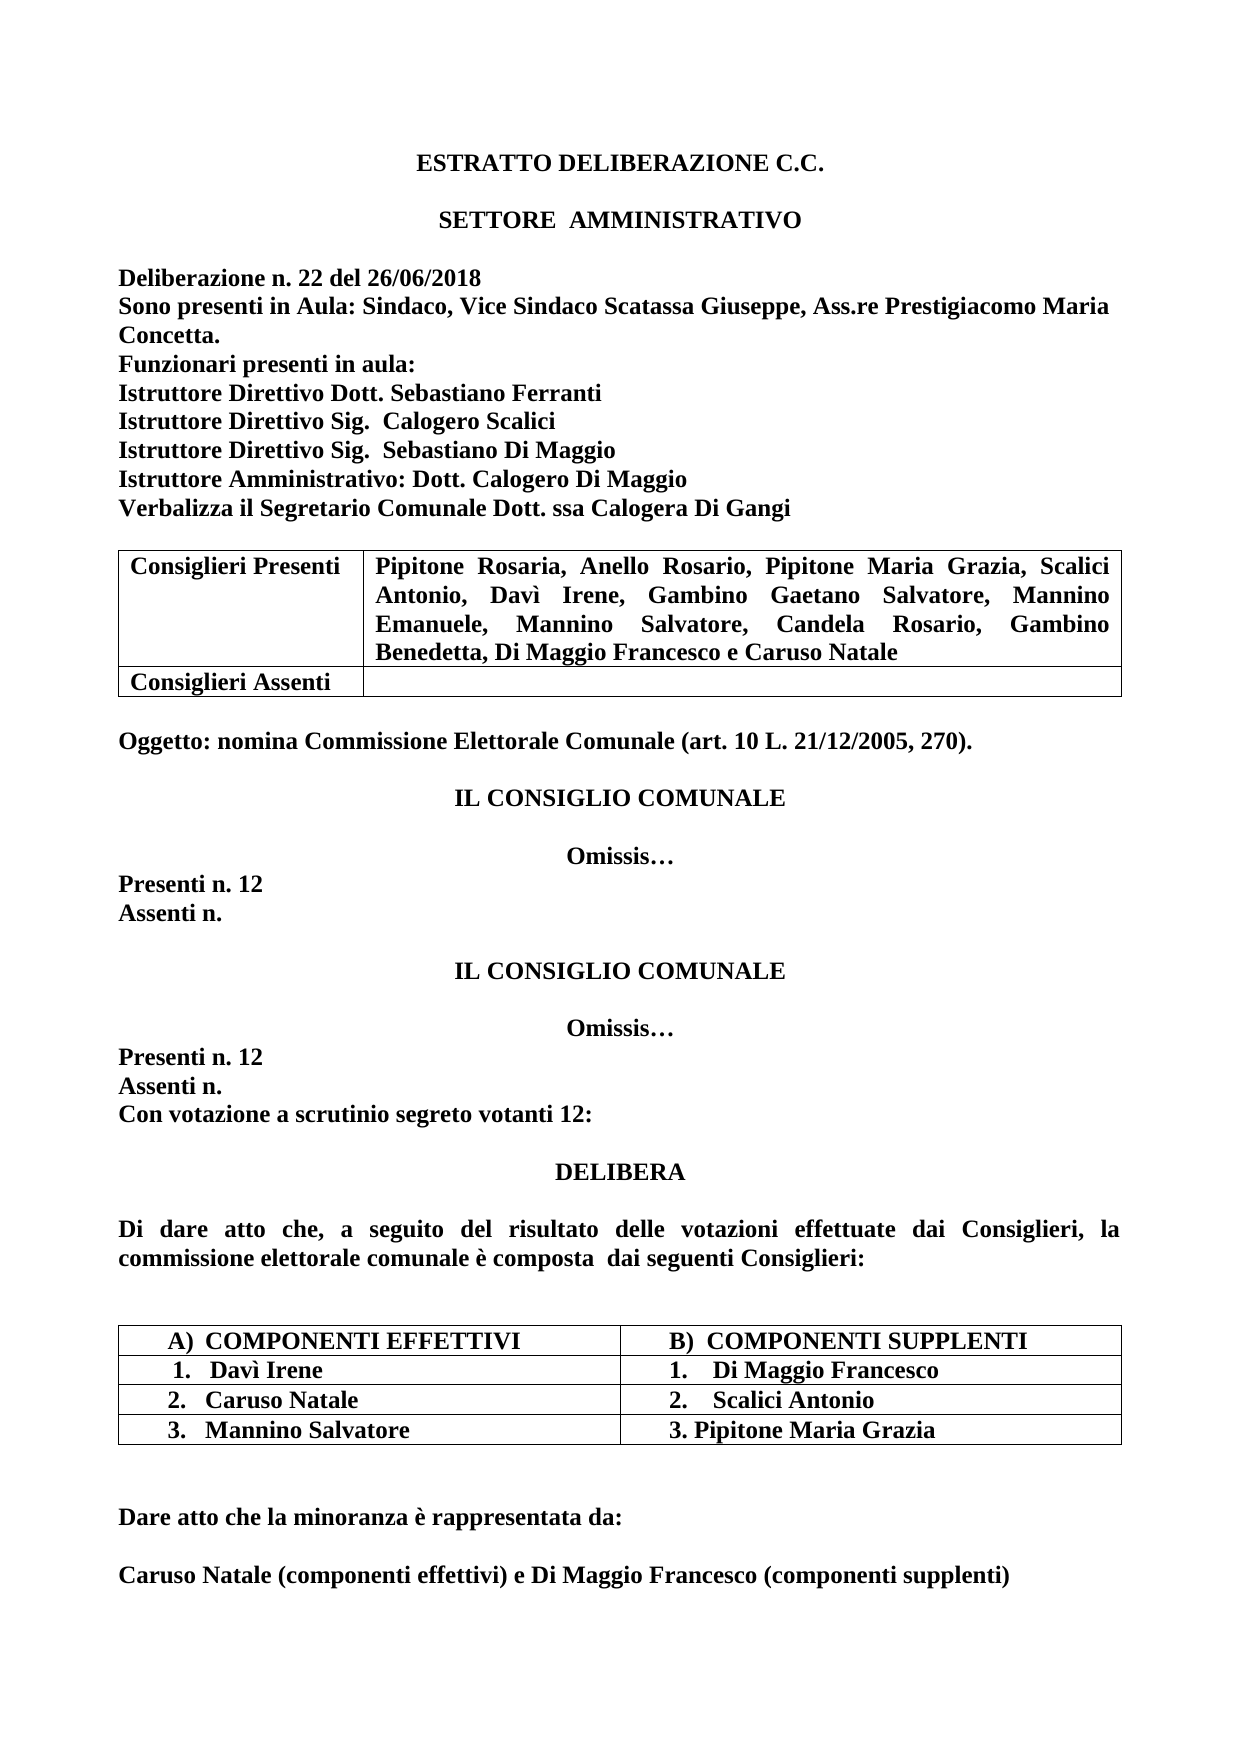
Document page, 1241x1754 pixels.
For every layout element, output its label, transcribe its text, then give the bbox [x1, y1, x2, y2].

text Presenti n. 12 [118, 869, 1122, 898]
text Istruttore Direttivo Sig. Calogero Scalici [118, 406, 1122, 435]
text Con votazione a scrutinio segreto votanti 12: [118, 1099, 1122, 1128]
table_cell 2. Scalici Antonio [621, 1385, 1121, 1414]
table_header COMPONENTI EFFETTIVI [119, 1326, 620, 1354]
text Verbalizza il Segretario Comunale Dott. ssa Calogera Di Gangi [118, 493, 1122, 521]
table_cell Di Maggio Francesco [621, 1356, 1121, 1384]
text Assenti n. [118, 898, 1122, 927]
text Funzionari presenti in aula: [118, 349, 1122, 378]
text Assenti n. [118, 1071, 1122, 1099]
text Omissis… [118, 841, 1122, 869]
text Istruttore Amministrativo: Dott. Calogero Di Maggio [118, 464, 1122, 493]
table_header Pipitone Rosaria, Anello Rosario, Pipitone Maria Grazia, Scalici Antonio, Davì Irene, Gambino Gaetano Salvatore, Mannino Emanuele, Mannino Salvatore, Candela Rosario, Gambino Benedetta, Di Maggio Francesco e Caruso Natale [364, 551, 1121, 666]
table_cell Consiglieri Assenti [119, 667, 363, 696]
text IL CONSIGLIO COMUNALE [118, 783, 1122, 812]
text Dare atto che la minoranza è rappresentata da: [118, 1502, 1122, 1531]
table_cell Davì Irene [119, 1356, 620, 1384]
table_cell Mannino Salvatore [119, 1415, 620, 1444]
text Deliberazione n. 22 del 26/06/2018 [118, 263, 1122, 291]
text Caruso Natale (componenti effettivi) e Di Maggio Francesco (componenti supplenti) [118, 1560, 1122, 1589]
text ESTRATTO DELIBERAZIONE C.C. [118, 148, 1122, 176]
table_cell [364, 667, 1121, 696]
text SETTORE AMMINISTRATIVO [118, 205, 1122, 234]
table_cell 3. Pipitone Maria Grazia [621, 1415, 1121, 1444]
text Omissis… [118, 1013, 1122, 1042]
text Istruttore Direttivo Sig. Sebastiano Di Maggio [118, 435, 1122, 464]
table_header COMPONENTI SUPPLENTI [621, 1326, 1121, 1354]
text IL CONSIGLIO COMUNALE [118, 956, 1122, 984]
text DELIBERA [118, 1157, 1122, 1186]
table_header Consiglieri Presenti [119, 551, 363, 666]
text Di dare atto che, a seguito del risultato delle votazioni effettuate dai Consiglieri, la commissione elettorale comunale è composta dai seguenti Consiglieri: [118, 1214, 1122, 1272]
text Oggetto: nomina Commissione Elettorale Comunale (art. 10 L. 21/12/2005, 270). [118, 726, 1122, 754]
text Sono presenti in Aula: Sindaco, Vice Sindaco Scatassa Giuseppe, Ass.re Prestigiacomo Maria Concetta. [118, 291, 1122, 349]
text Istruttore Direttivo Dott. Sebastiano Ferranti [118, 378, 1122, 406]
table_cell Caruso Natale [119, 1385, 620, 1414]
text Presenti n. 12 [118, 1042, 1122, 1071]
